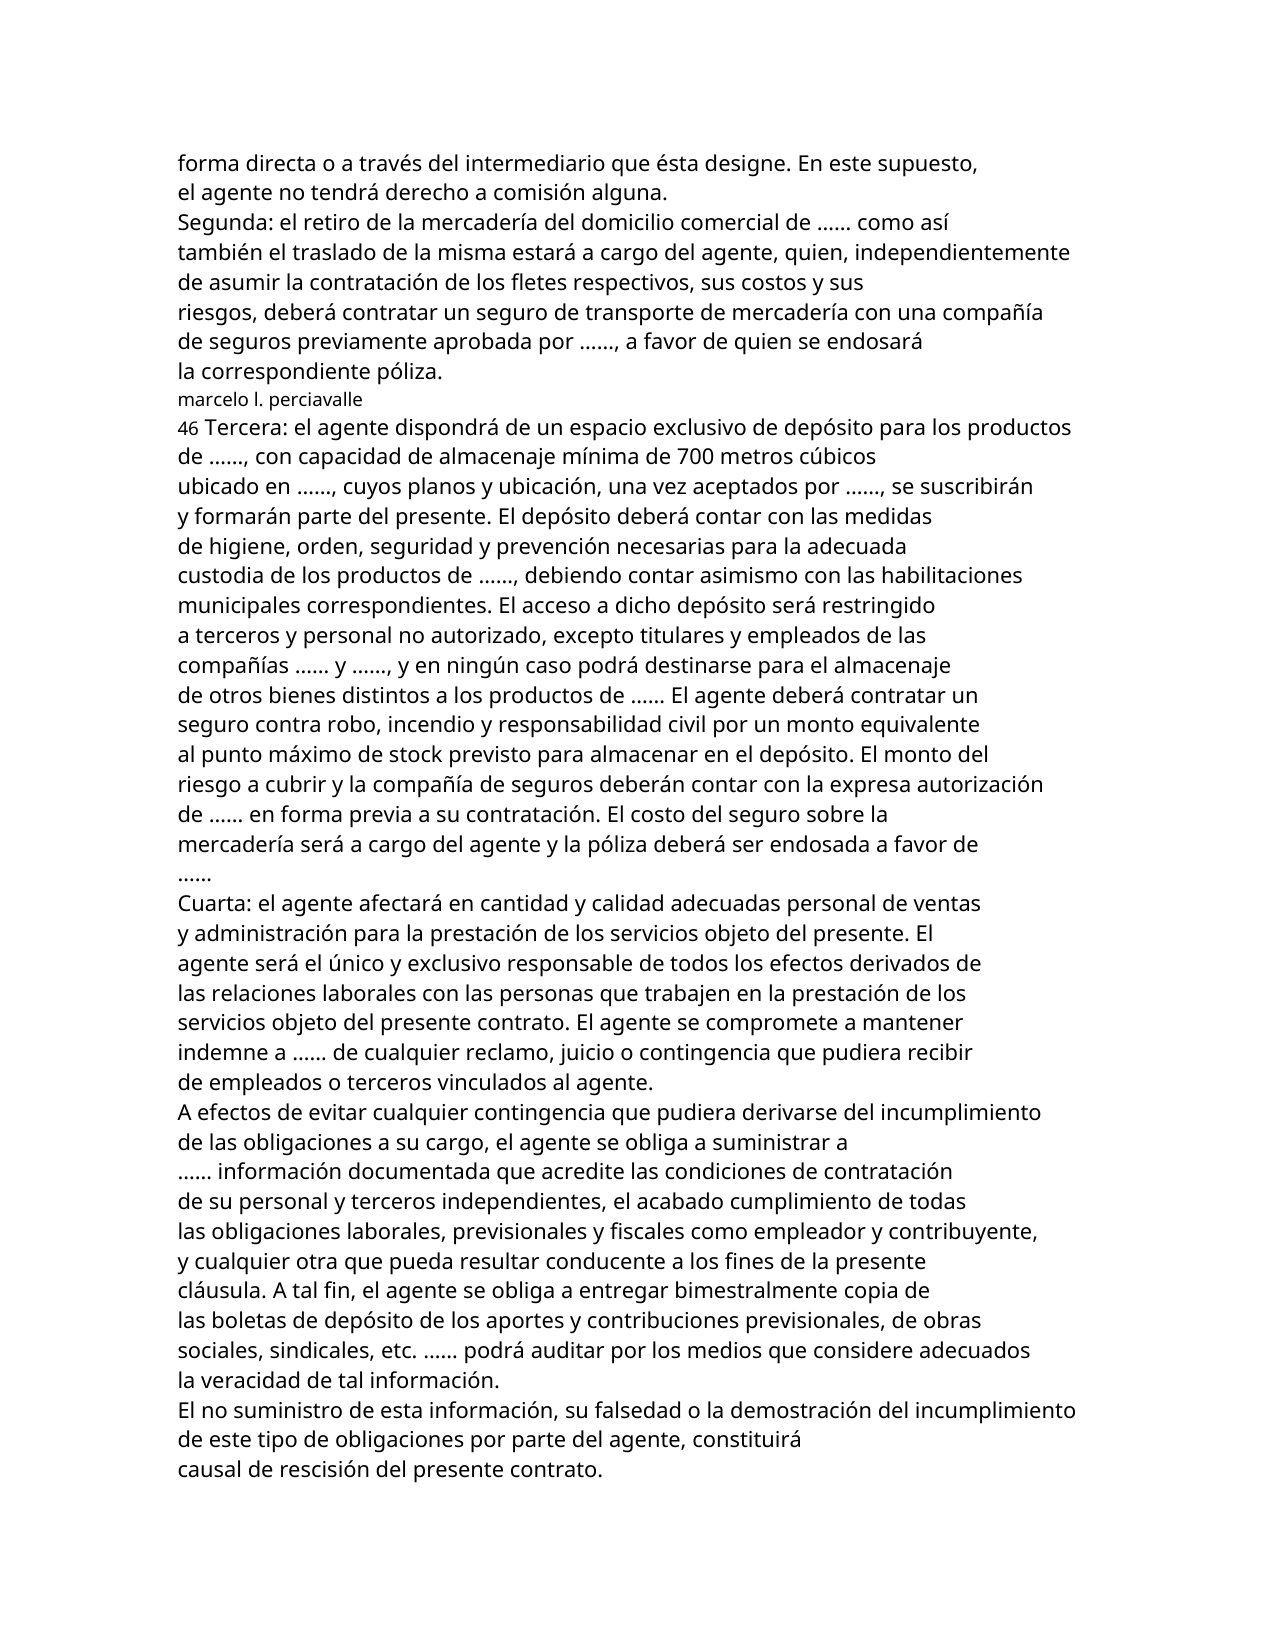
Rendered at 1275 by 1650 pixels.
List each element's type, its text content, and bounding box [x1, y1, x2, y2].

text riesgos, deberá contratar un seguro de transporte de mercadería con una compañía [177, 297, 1098, 326]
text de …… en forma previa a su contratación. El costo del seguro sobre la [177, 799, 1098, 828]
text El no suministro de esta información, su falsedad o la demostración del incumplimiento [177, 1394, 1098, 1424]
text …… información documentada que acredite las condiciones de contratación [177, 1156, 1098, 1186]
text servicios objeto del presente contrato. El agente se compromete a mantener [177, 1007, 1098, 1037]
text marcelo l. perciavalle [177, 386, 1098, 411]
text riesgo a cubrir y la compañía de seguros deberán contar con la expresa autorización [177, 769, 1098, 799]
text y administración para la prestación de los servicios objeto del presente. El [177, 918, 1098, 948]
text a terceros y personal no autorizado, excepto titulares y empleados de las [177, 620, 1098, 650]
text de seguros previamente aprobada por ……, a favor de quien se endosará [177, 326, 1098, 356]
text 46 Tercera: el agente dispondrá de un espacio exclusivo de depósito para los productos [177, 411, 1098, 441]
text …… [177, 858, 1098, 888]
text agente será el único y exclusivo responsable de todos los efectos derivados de [177, 948, 1098, 977]
text municipales correspondientes. El acceso a dicho depósito será restringido [177, 590, 1098, 620]
text de este tipo de obligaciones por parte del agente, constituirá [177, 1424, 1098, 1454]
text ubicado en ……, cuyos planos y ubicación, una vez aceptados por ……, se suscribirán [177, 471, 1098, 501]
text indemne a …… de cualquier reclamo, juicio o contingencia que pudiera recibir [177, 1037, 1098, 1067]
text las boletas de depósito de los aportes y contribuciones previsionales, de obras [177, 1305, 1098, 1335]
text de empleados o terceros vinculados al agente. [177, 1067, 1098, 1097]
text cláusula. A tal fin, el agente se obliga a entregar bimestralmente copia de [177, 1275, 1098, 1305]
text de asumir la contratación de los fletes respectivos, sus costos y sus [177, 267, 1098, 297]
text de otros bienes distintos a los productos de …… El agente deberá contratar un [177, 679, 1098, 709]
text la veracidad de tal información. [177, 1365, 1098, 1394]
text Segunda: el retiro de la mercadería del domicilio comercial de …… como así [177, 207, 1098, 237]
text causal de rescisión del presente contrato. [177, 1454, 1098, 1484]
text Cuarta: el agente afectará en cantidad y calidad adecuadas personal de ventas [177, 888, 1098, 918]
text las relaciones laborales con las personas que trabajen en la prestación de los [177, 977, 1098, 1007]
text y cualquier otra que pueda resultar conducente a los fines de la presente [177, 1246, 1098, 1275]
text de las obligaciones a su cargo, el agente se obliga a suministrar a [177, 1126, 1098, 1156]
text y formarán parte del presente. El depósito deberá contar con las medidas [177, 501, 1098, 531]
text compañías …… y ……, y en ningún caso podrá destinarse para el almacenaje [177, 650, 1098, 679]
text al punto máximo de stock previsto para almacenar en el depósito. El monto del [177, 739, 1098, 769]
text de su personal y terceros independientes, el acabado cumplimiento de todas [177, 1186, 1098, 1216]
text forma directa o a través del intermediario que ésta designe. En este supuesto, [177, 148, 1098, 177]
text sociales, sindicales, etc. …… podrá auditar por los medios que considere adecuados [177, 1335, 1098, 1365]
text mercadería será a cargo del agente y la póliza deberá ser endosada a favor de [177, 828, 1098, 858]
text seguro contra robo, incendio y responsabilidad civil por un monto equivalente [177, 709, 1098, 739]
text A efectos de evitar cualquier contingencia que pudiera derivarse del incumplimiento [177, 1097, 1098, 1126]
text la correspondiente póliza. [177, 356, 1098, 386]
text de ……, con capacidad de almacenaje mínima de 700 metros cúbicos [177, 441, 1098, 471]
text también el traslado de la misma estará a cargo del agente, quien, independientemente [177, 237, 1098, 267]
text las obligaciones laborales, previsionales y fiscales como empleador y contribuyente, [177, 1216, 1098, 1246]
text de higiene, orden, seguridad y prevención necesarias para la adecuada [177, 531, 1098, 560]
text custodia de los productos de ……, debiendo contar asimismo con las habilitaciones [177, 560, 1098, 590]
text el agente no tendrá derecho a comisión alguna. [177, 177, 1098, 207]
